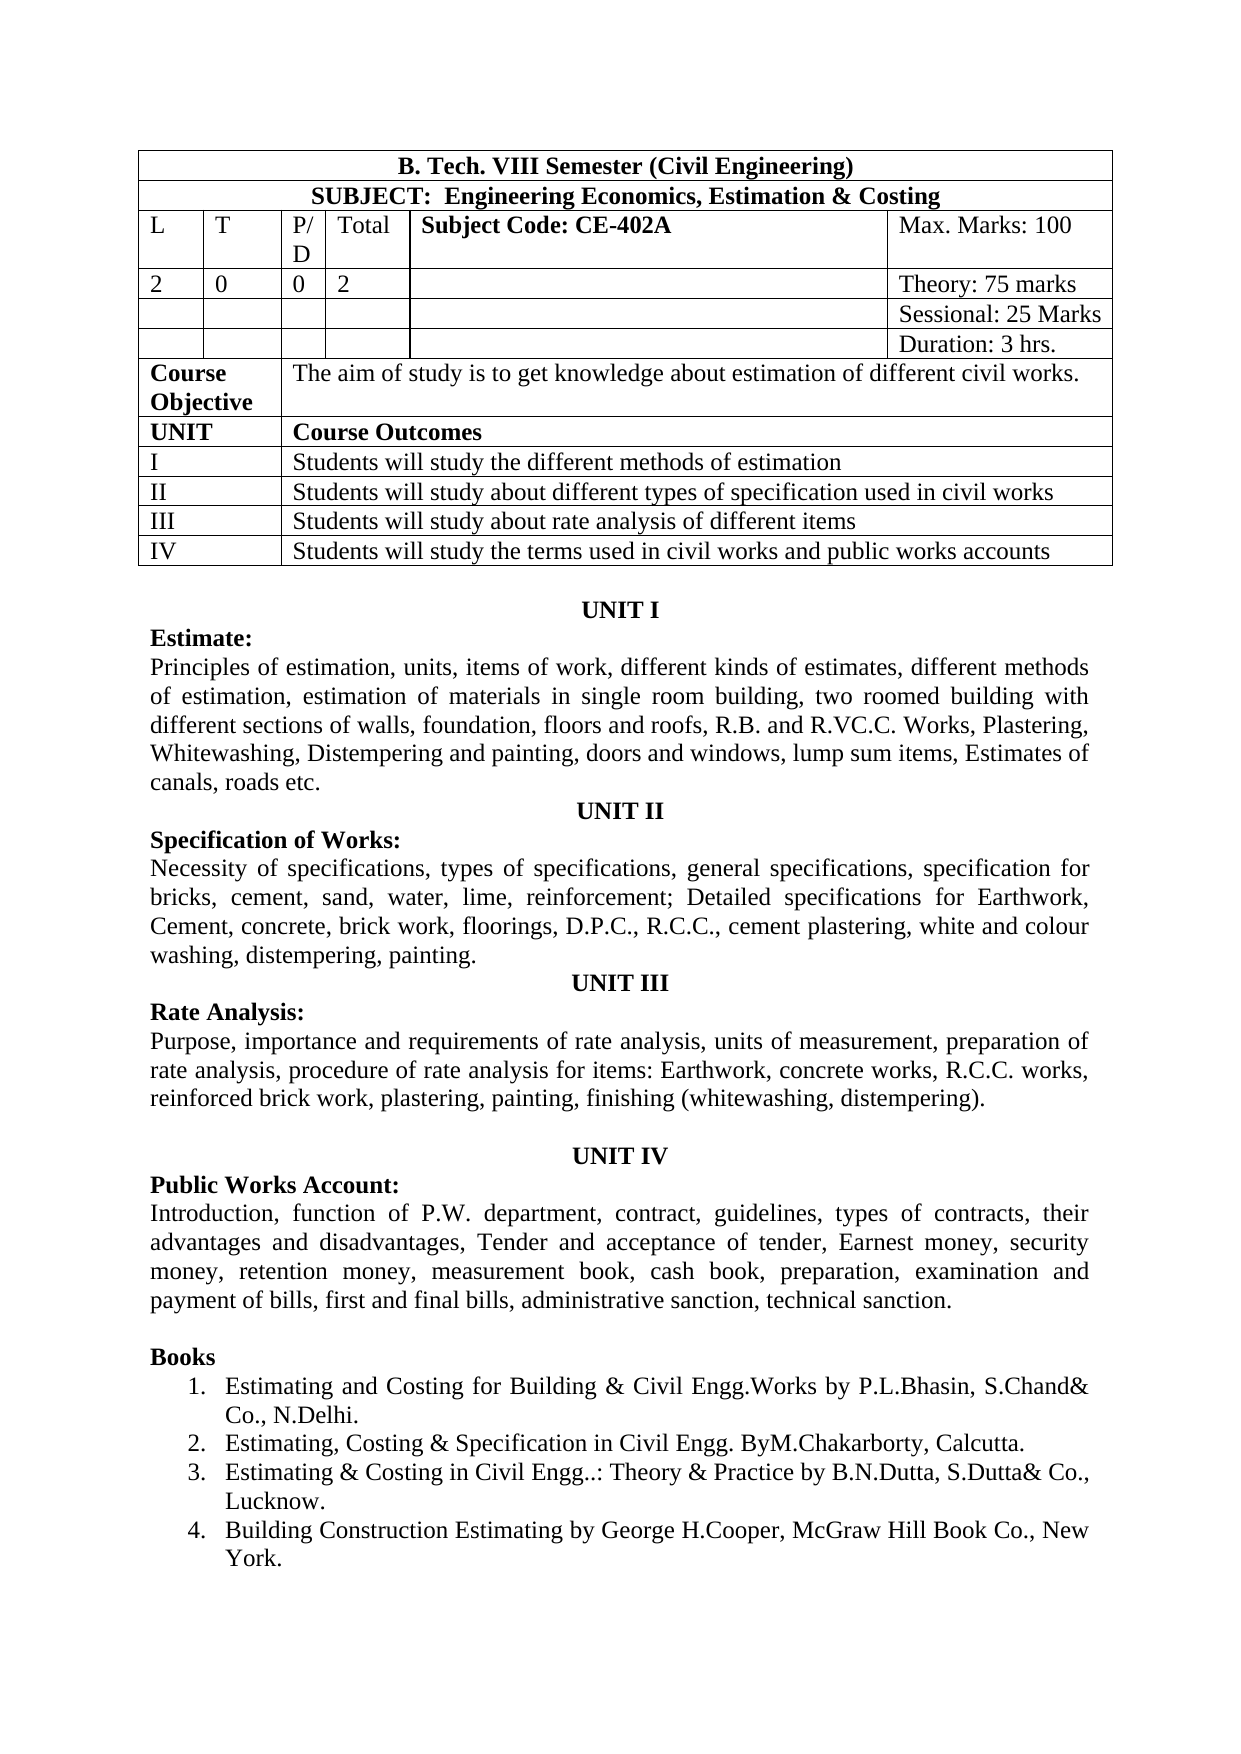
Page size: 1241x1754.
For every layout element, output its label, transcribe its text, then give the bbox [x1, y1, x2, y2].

list Building Construction Estimating by George H.Cooper, McGraw Hill Book Co., New York. [187, 1515, 1090, 1572]
text Public Works Account: [150, 1170, 1090, 1198]
table_cell Course Objective [139, 359, 281, 416]
text Rate Analysis: [150, 997, 1090, 1026]
table_cell [139, 329, 203, 357]
table_cell P/D [282, 211, 325, 268]
text Necessity of specifications, types of specifications, general specifications, specification for bricks, cement, sand, water, lime, reinforcement; Detailed specifications for Earthwork, Cement, concrete, brick work, floorings, D.P.C., R.C.C., cement plastering, white and colour washing, distempering, painting. [150, 853, 1090, 968]
table_cell Students will study the terms used in civil works and public works accounts [282, 536, 1112, 565]
table_cell L [139, 211, 203, 268]
table_cell UNIT [139, 417, 281, 446]
text UNIT I [150, 595, 1090, 623]
table_cell [411, 299, 887, 328]
table_cell [326, 299, 409, 328]
table_cell I [139, 447, 281, 476]
table_cell III [139, 506, 281, 535]
table_cell [204, 299, 281, 328]
table_cell SUBJECT: Engineering Economics, Estimation & Costing [139, 181, 1112, 209]
table_cell [411, 329, 887, 357]
table_cell Theory: 75 marks [888, 269, 1112, 298]
table_cell 0 [282, 269, 325, 298]
table_cell T [204, 211, 281, 268]
text UNIT IV [150, 1141, 1090, 1170]
text Introduction, function of P.W. department, contract, guidelines, types of contracts, their advantages and disadvantages, Tender and acceptance of tender, Earnest money, security money, retention money, measurement book, cash book, preparation, examination and payment of bills, first and final bills, administrative sanction, technical sanction. [150, 1198, 1090, 1313]
table_cell II [139, 477, 281, 505]
table_cell Sessional: 25 Marks [888, 299, 1112, 328]
text UNIT II [150, 796, 1090, 825]
text Principles of estimation, units, items of work, different kinds of estimates, different methods of estimation, estimation of materials in single room building, two roomed building with different sections of walls, foundation, floors and roofs, R.B. and R.VC.C. Works, Plastering, Whitewashing, Distempering and painting, doors and windows, lump sum items, Estimates of canals, roads etc. [150, 652, 1090, 796]
table_cell Max. Marks: 100 [888, 211, 1112, 268]
list Estimating, Costing & Specification in Civil Engg. ByM.Chakarborty, Calcutta. [187, 1428, 1090, 1457]
table_cell Students will study the different methods of estimation [282, 447, 1112, 476]
table_cell Students will study about different types of specification used in civil works [282, 477, 1112, 505]
table_cell [282, 299, 325, 328]
table_cell [282, 329, 325, 357]
list Estimating and Costing for Building & Civil Engg.Works by P.L.Bhasin, S.Chand& Co., N.Delhi. [187, 1371, 1090, 1428]
table_cell 0 [204, 269, 281, 298]
table_cell Subject Code: CE-402A [411, 211, 887, 268]
table_header B. Tech. VIII Semester (Civil Engineering) [139, 151, 1112, 180]
table_cell [204, 329, 281, 357]
table_cell [139, 299, 203, 328]
text Books [150, 1342, 1090, 1371]
table_cell 2 [326, 269, 409, 298]
text UNIT III [150, 968, 1090, 997]
text Specification of Works: [150, 825, 1090, 853]
table_cell Total [326, 211, 409, 268]
table_cell IV [139, 536, 281, 565]
text Purpose, importance and requirements of rate analysis, units of measurement, preparation of rate analysis, procedure of rate analysis for items: Earthwork, concrete works, R.C.C. works, reinforced brick work, plastering, painting, finishing (whitewashing, distempering). [150, 1026, 1090, 1112]
table_cell 2 [139, 269, 203, 298]
text Estimate: [150, 623, 1090, 652]
table_cell [326, 329, 409, 357]
table_cell Course Outcomes [282, 417, 1112, 446]
table_cell The aim of study is to get knowledge about estimation of different civil works. [282, 359, 1112, 416]
table_cell Duration: 3 hrs. [888, 329, 1112, 357]
table_cell [411, 269, 887, 298]
table_cell Students will study about rate analysis of different items [282, 506, 1112, 535]
list Estimating & Costing in Civil Engg..: Theory & Practice by B.N.Dutta, S.Dutta& Co., Lucknow. [187, 1457, 1090, 1515]
